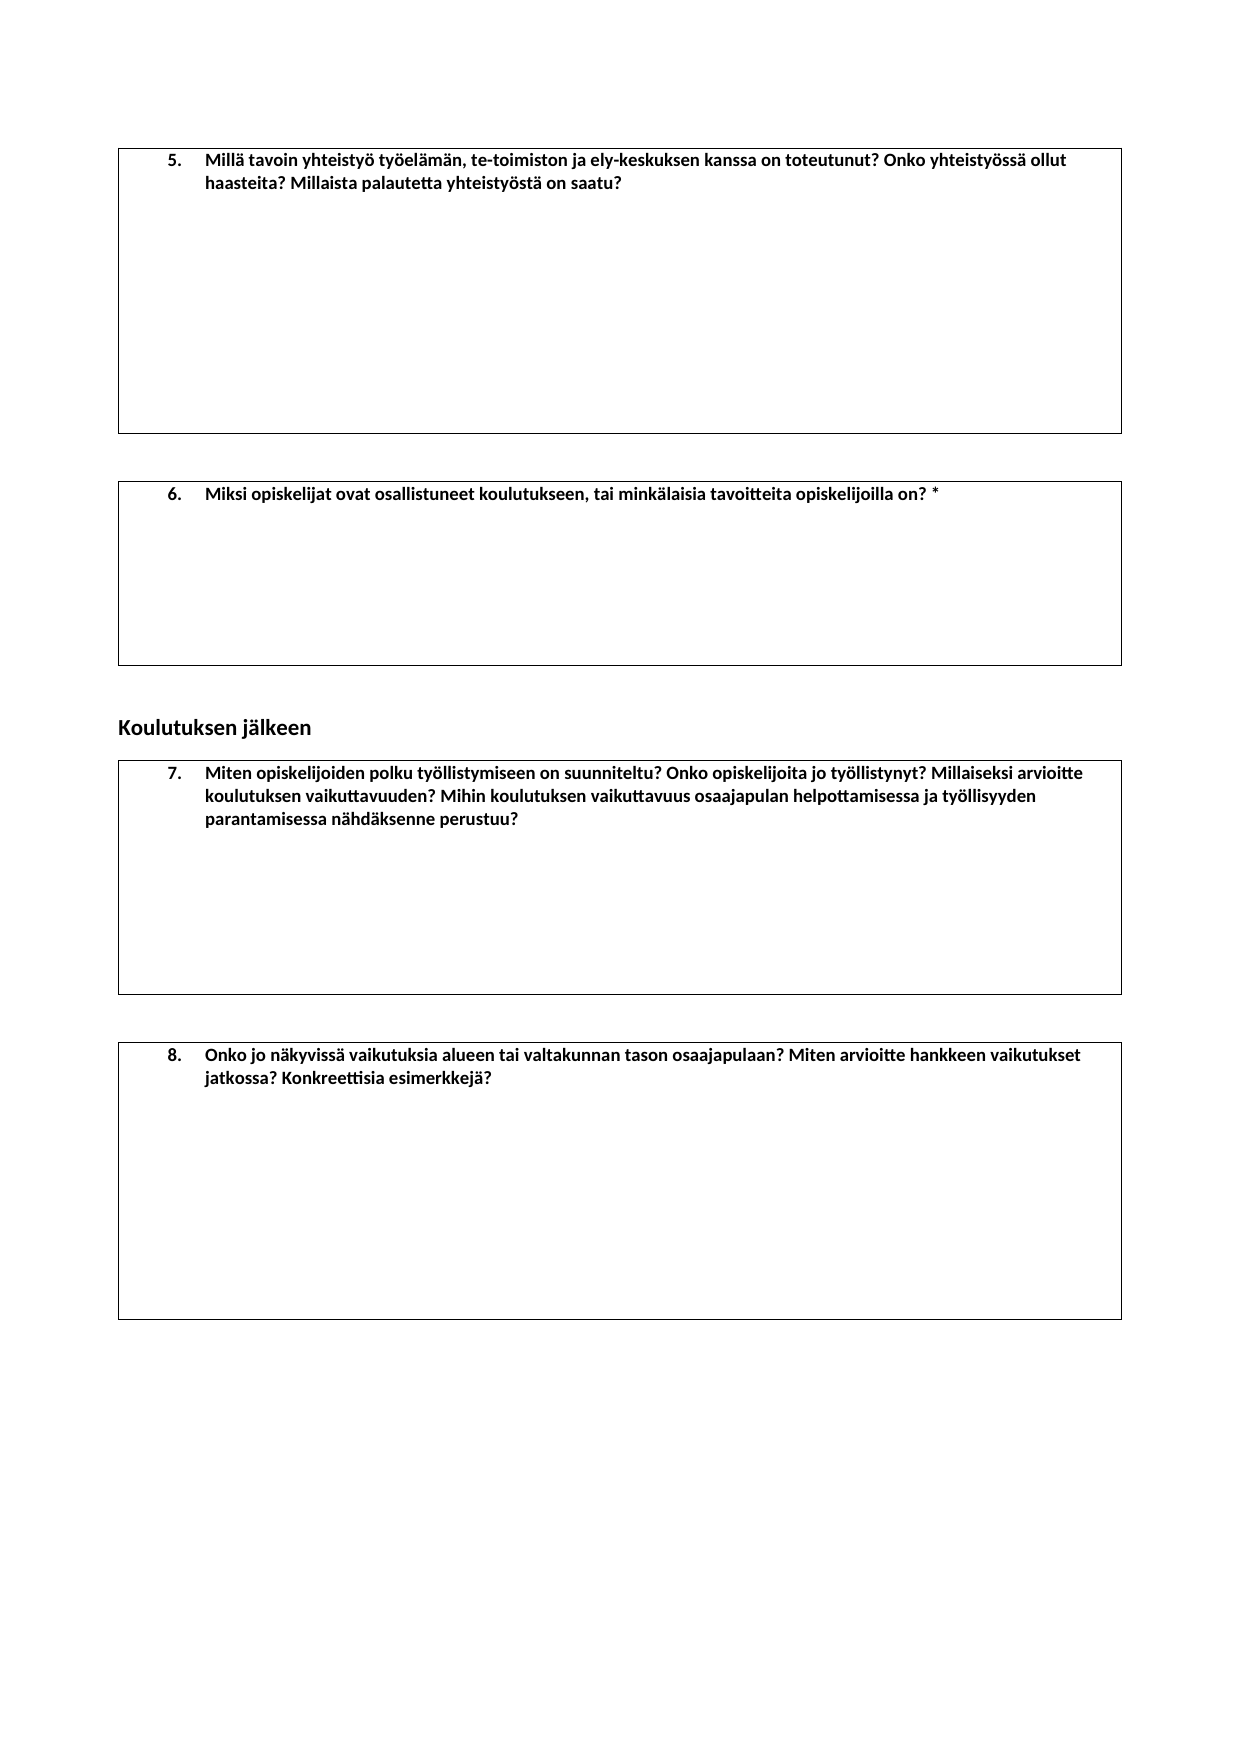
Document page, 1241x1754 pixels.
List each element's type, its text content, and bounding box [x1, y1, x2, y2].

table_header Onko jo näkyvissä vaikutuksia alueen tai valtakunnan tason osaajapulaan? Miten arvioitte hankkeen vaikutukset jatkossa? Konkreettisia esimerkkejä? [119, 1043, 1121, 1319]
text Koulutuksen jälkeen [118, 713, 1122, 741]
table_header Millä tavoin yhteistyö työelämän, te-toimiston ja ely-keskuksen kanssa on toteutunut? Onko yhteistyössä ollut haasteita? Millaista palautetta yhteistyöstä on saatu? [119, 149, 1121, 433]
table_header Miksi opiskelijat ovat osallistuneet koulutukseen, tai minkälaisia tavoitteita opiskelijoilla on? * [119, 482, 1121, 665]
table_header Miten opiskelijoiden polku työllistymiseen on suunniteltu? Onko opiskelijoita jo työllistynyt? Millaiseksi arvioitte koulutuksen vaikuttavuuden? Mihin koulutuksen vaikuttavuus osaajapulan helpottamisessa ja työllisyyden parantamisessa nähdäksenne perustuu? [119, 761, 1121, 994]
